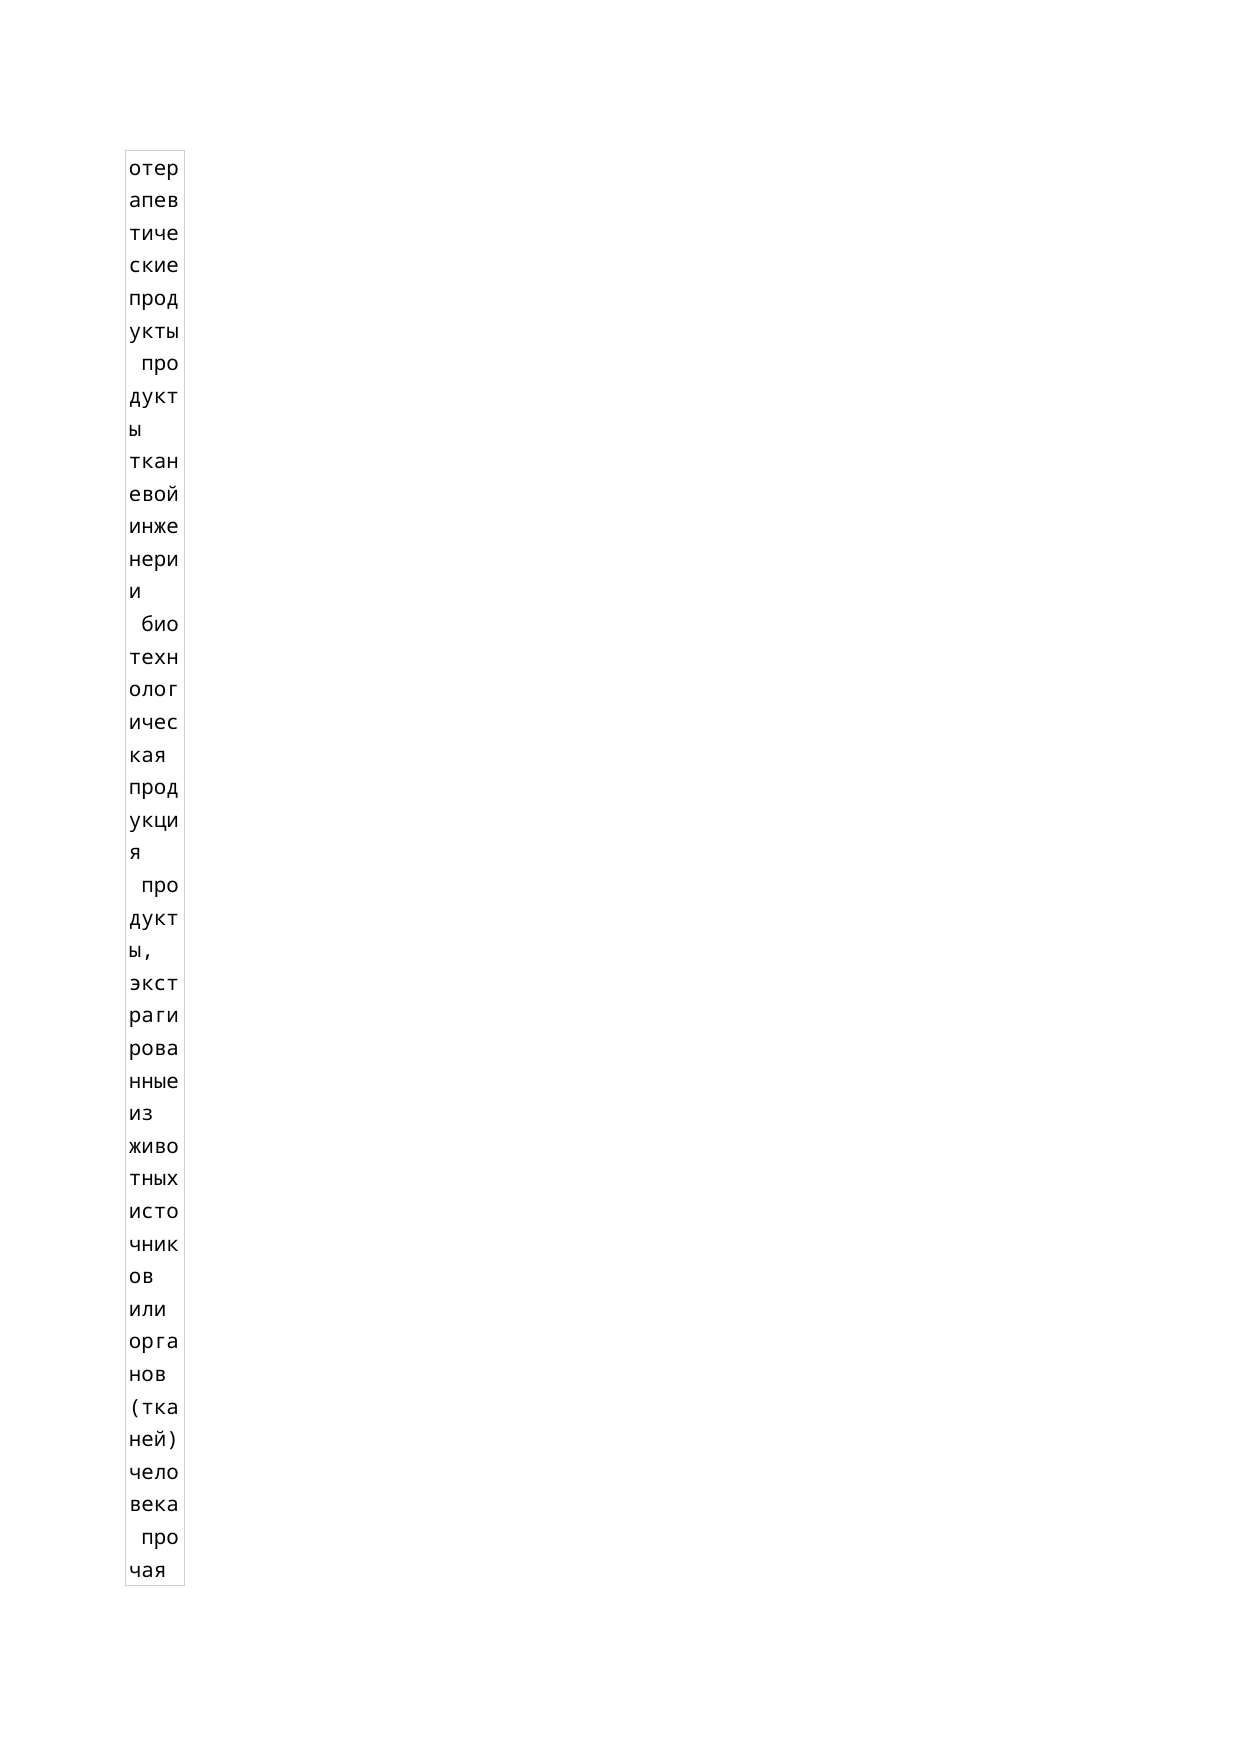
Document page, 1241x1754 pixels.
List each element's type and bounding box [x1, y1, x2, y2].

table_cell [126, 151, 184, 1585]
